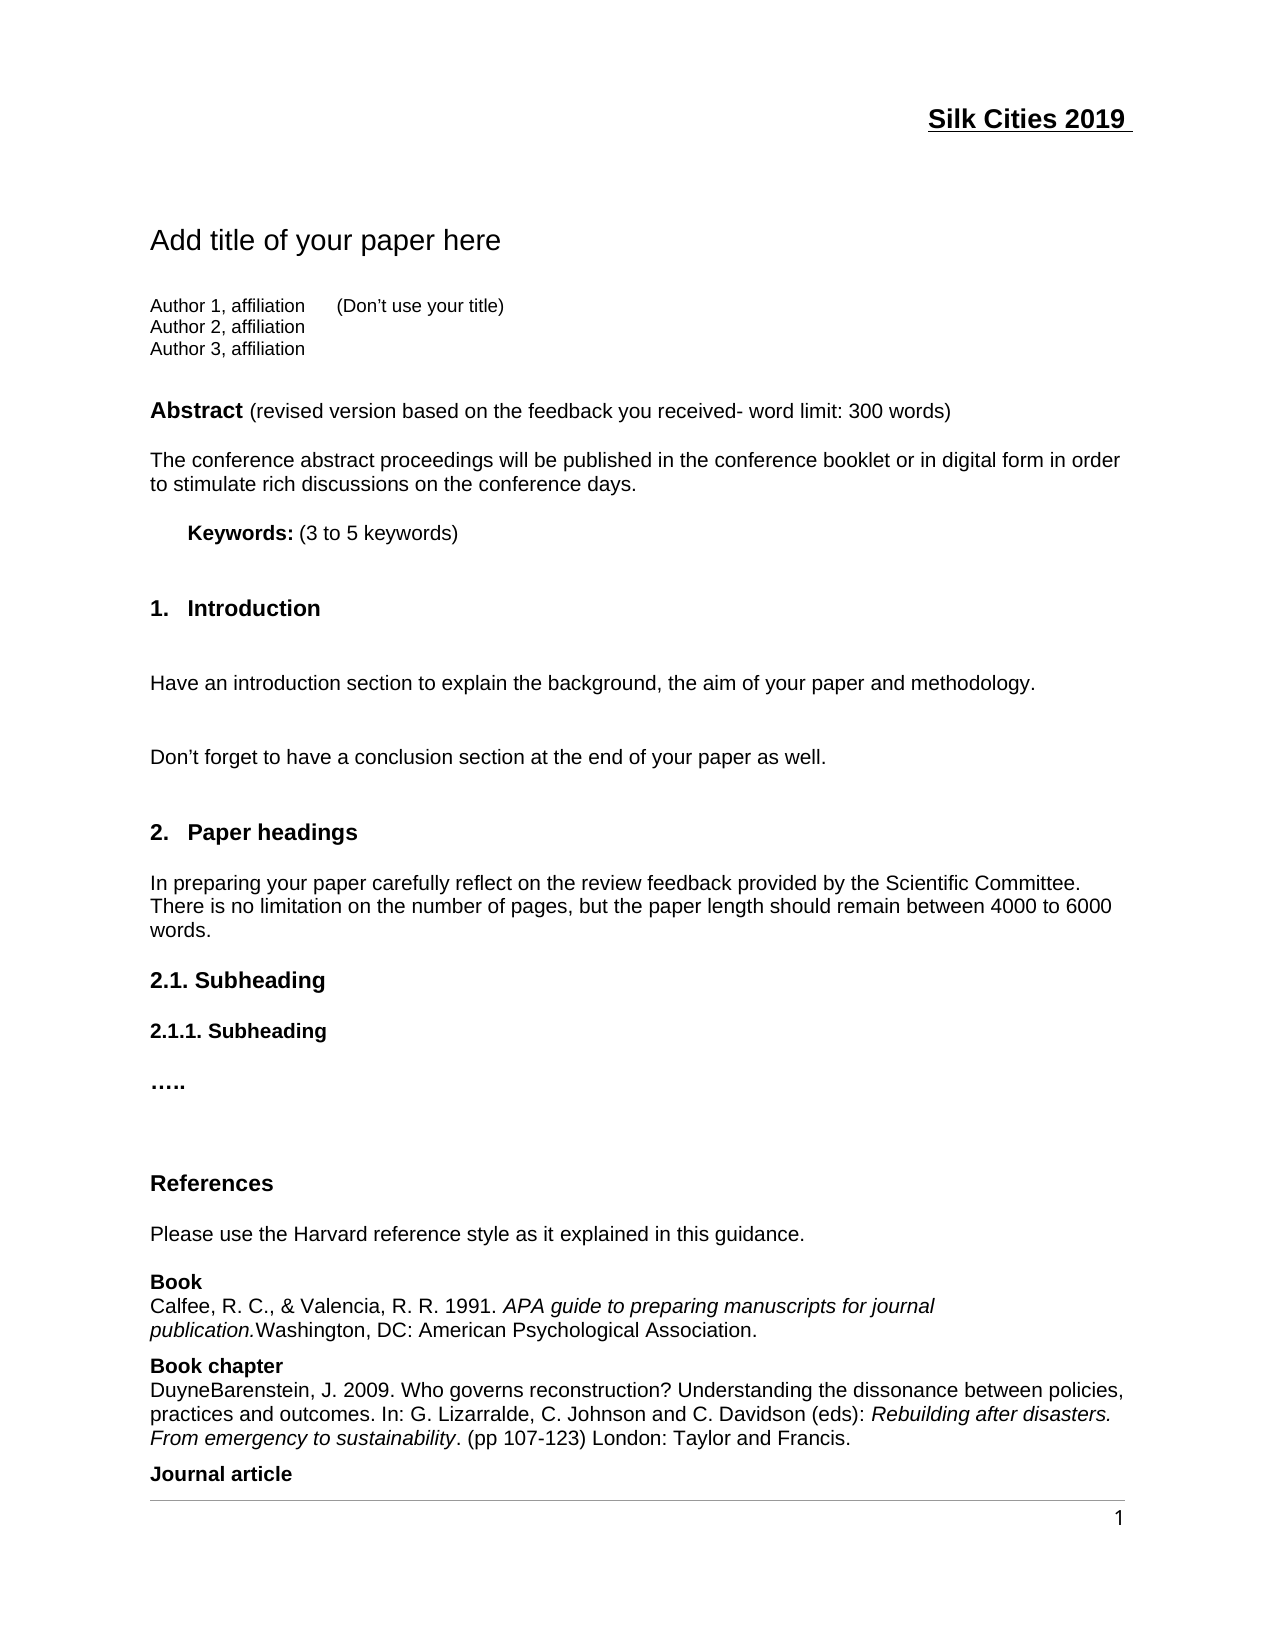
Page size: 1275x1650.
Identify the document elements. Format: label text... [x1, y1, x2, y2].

text ….. [150, 1068, 1125, 1094]
text Don’t forget to have a conclusion section at the end of your paper as well. [150, 745, 1125, 769]
text The conference abstract proceedings will be published in the conference booklet or in digital form in order to stimulate rich discussions on the conference days. [150, 448, 1125, 496]
text References [150, 1170, 1125, 1197]
text Book chapter [150, 1354, 1125, 1378]
text 2.1. Subheading [150, 967, 1125, 994]
text In preparing your paper carefully reflect on the review feedback provided by the Scientific Committee. There is no limitation on the number of pages, but the paper length should remain between 4000 to 6000 words. [150, 870, 1125, 942]
text Please use the Harvard reference style as it explained in this guidance. [150, 1222, 1125, 1246]
text DuyneBarenstein, J. 2009. Who governs reconstruction? Understanding the dissonance between policies, practices and outcomes. In: G. Lizarralde, C. Johnson and C. Davidson (eds): Rebuilding after disasters. From emergency to sustainability. (pp 107-123) London: Taylor and Francis. [150, 1378, 1125, 1450]
text Keywords: (3 to 5 keywords) [187, 521, 1125, 545]
text 2.1.1. Subheading [150, 1019, 1125, 1043]
list Introduction [150, 595, 1125, 621]
text Author 2, affiliation [150, 316, 1125, 337]
text Author 3, affiliation [150, 337, 1125, 359]
text Add title of your paper here [150, 223, 1125, 257]
text Abstract (revised version based on the feedback you received- word limit: 300 words) [150, 397, 1125, 423]
text Calfee, R. C., & Valencia, R. R. 1991. APA guide to preparing manuscripts for journal publication.Washington, DC: American Psychological Association. [150, 1293, 1125, 1341]
list Paper headings [150, 819, 1125, 845]
text Journal article [150, 1462, 1125, 1486]
text Author 1, affiliation (Don’t use your title) [150, 294, 1125, 316]
text Book [150, 1269, 1125, 1293]
text Have an introduction section to explain the background, the aim of your paper and methodology. [150, 671, 1125, 695]
